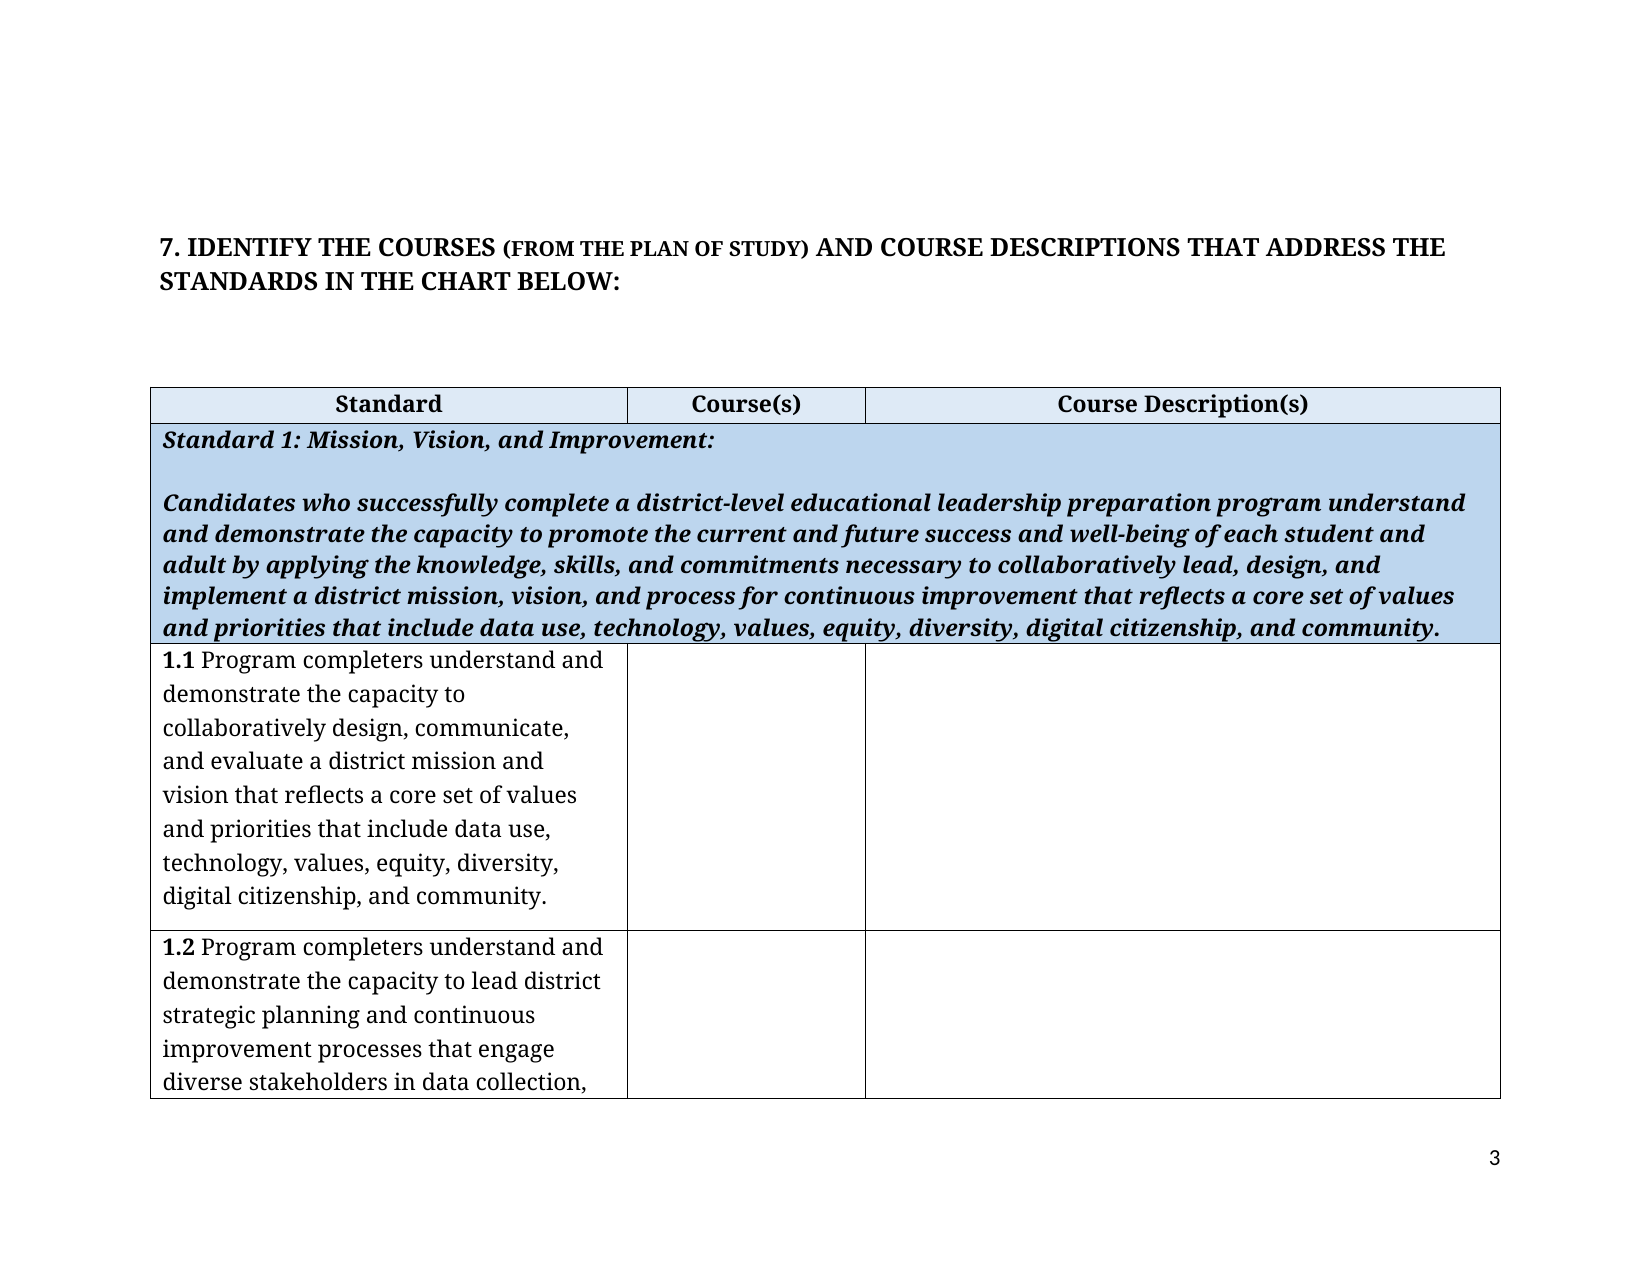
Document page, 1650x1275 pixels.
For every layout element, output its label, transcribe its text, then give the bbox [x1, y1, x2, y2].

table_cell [151, 931, 627, 1097]
table_cell [628, 644, 865, 930]
table_cell Standard 1: Mission, Vision, and Improvement: Candidates who successfully complete a district-level educational leadership preparation program understand and demonstrate the capacity to promote the current and future success and well-being of each student and adult by applying the knowledge, skills, and commitments necessary to collaboratively lead, design, and implement a district mission, vision, and process for continuous improvement that reflects a core set of values and priorities that include data use, technology, values, equity, diversity, digital citizenship, and community. [151, 424, 1500, 643]
table_cell 1.1 Program completers understand and demonstrate the capacity to collaboratively design, communicate, and evaluate a district mission and vision that reflects a core set of values and priorities that include data use, technology, values, equity, diversity, digital citizenship, and community. [151, 644, 627, 930]
table_header Course Description(s) [866, 388, 1500, 423]
table_cell [628, 931, 865, 1097]
table_cell [866, 644, 1500, 930]
table_header Standard [151, 388, 627, 423]
table_header Course(s) [628, 388, 865, 423]
subtitle 7. identify the courses (from the plan of study) and course descriptions that address the standards in the chart below: [159, 229, 1500, 298]
table_cell [866, 931, 1500, 1097]
